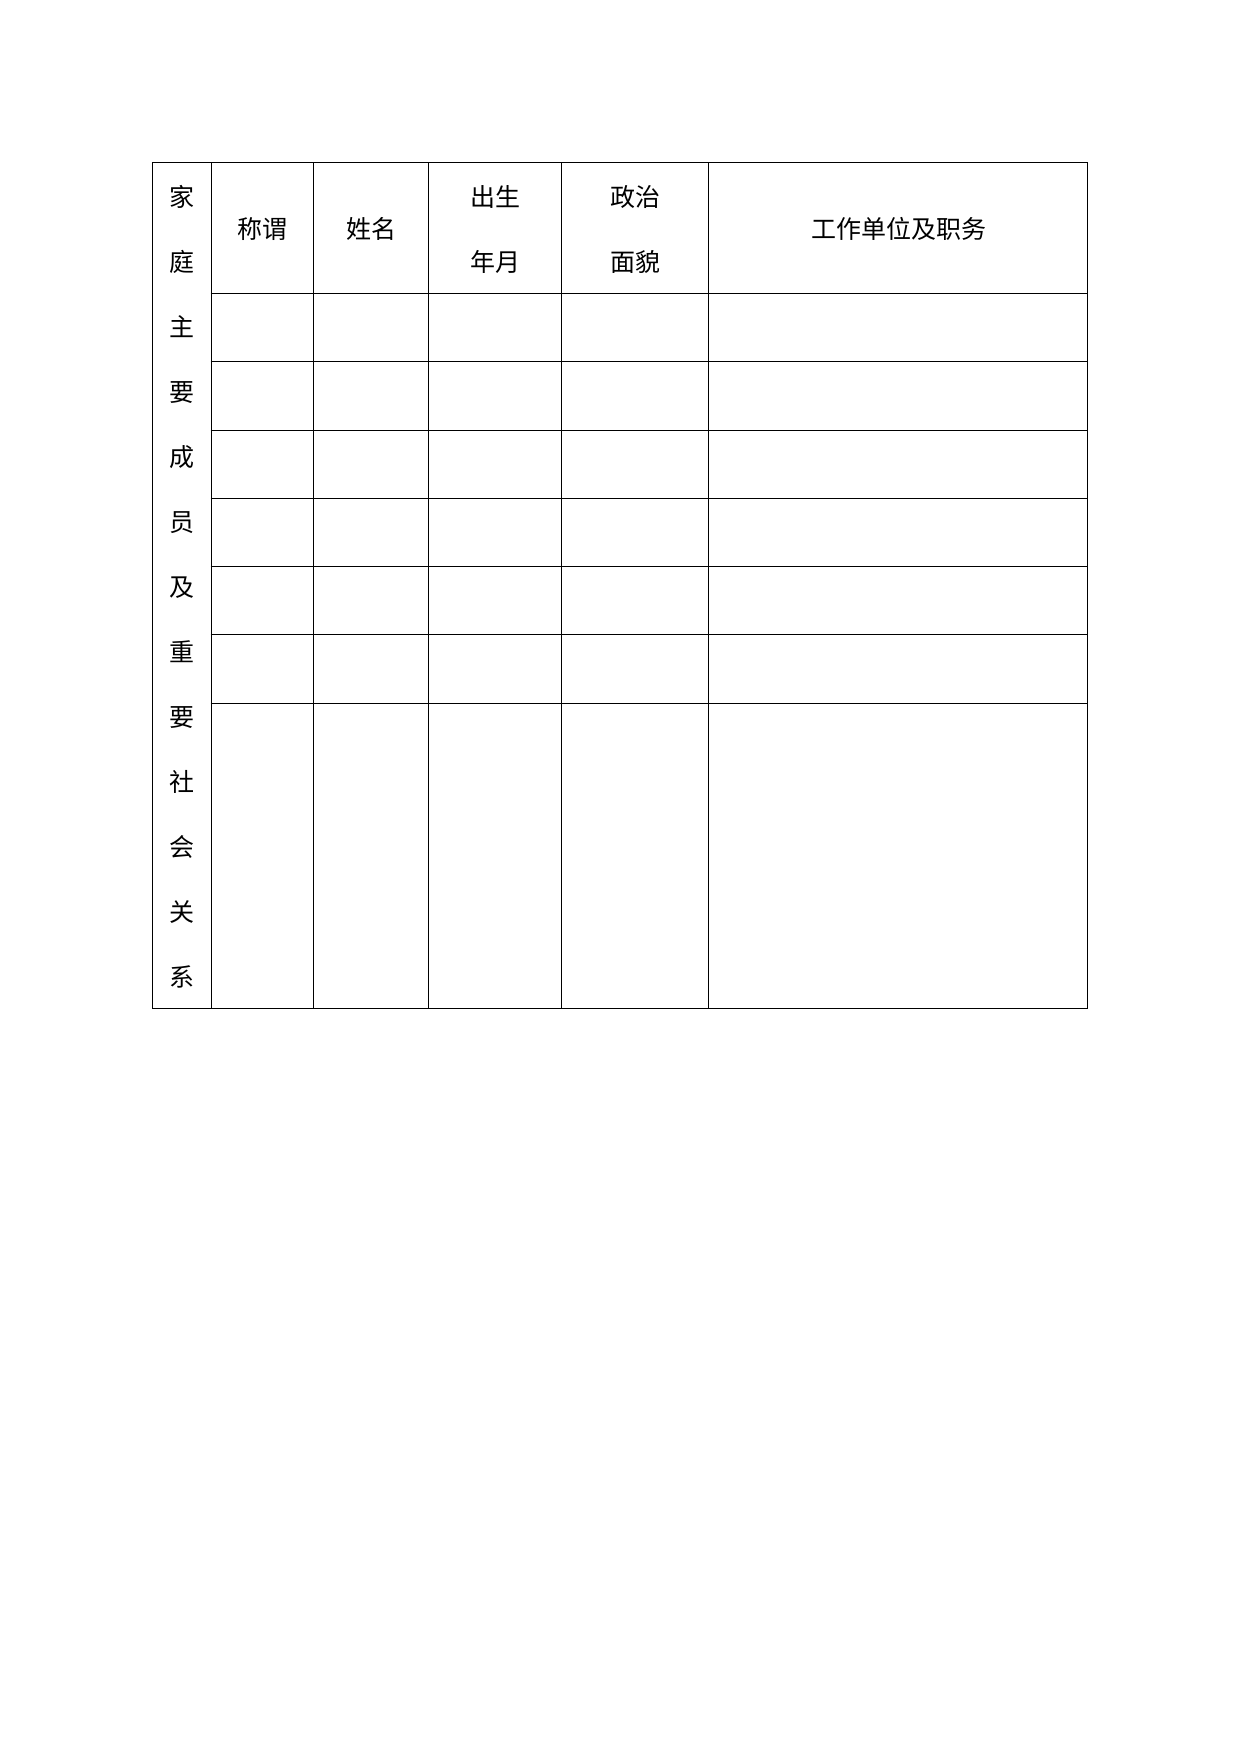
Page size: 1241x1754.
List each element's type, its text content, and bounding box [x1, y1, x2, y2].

table_cell [709, 635, 1087, 702]
table_cell [429, 431, 561, 498]
table_cell [212, 635, 313, 702]
table_cell 工作单位及职务 [709, 163, 1087, 293]
table_cell [562, 704, 708, 1008]
table_cell [212, 567, 313, 634]
table_cell [429, 499, 561, 566]
table_cell [212, 499, 313, 566]
table_cell [429, 294, 561, 361]
table_cell [314, 635, 428, 702]
table_cell [709, 431, 1087, 498]
table_cell [562, 635, 708, 702]
table_cell [709, 704, 1087, 1008]
table_cell 姓名 [314, 163, 428, 293]
table_cell [562, 499, 708, 566]
table_cell [314, 567, 428, 634]
table_cell [314, 499, 428, 566]
table_cell [212, 431, 313, 498]
table_cell [429, 635, 561, 702]
table_cell [429, 567, 561, 634]
table_cell 政治 面貌 [562, 163, 708, 293]
table_cell [709, 294, 1087, 361]
table_cell [212, 294, 313, 361]
table_cell [429, 362, 561, 429]
table_cell [562, 362, 708, 429]
table_cell [429, 704, 561, 1008]
table_cell [709, 567, 1087, 634]
table_cell [709, 499, 1087, 566]
table_cell [562, 294, 708, 361]
table_cell 出生 年月 [429, 163, 561, 293]
table_cell [314, 431, 428, 498]
table_cell [709, 362, 1087, 429]
table_cell [562, 567, 708, 634]
table_cell 家庭主要成员及重要社会关系 [153, 163, 211, 1008]
table_cell [212, 704, 313, 1008]
table_cell [314, 294, 428, 361]
table_cell [212, 362, 313, 429]
table_cell 称谓 [212, 163, 313, 293]
table_cell [314, 704, 428, 1008]
table_cell [562, 431, 708, 498]
table_cell [314, 362, 428, 429]
